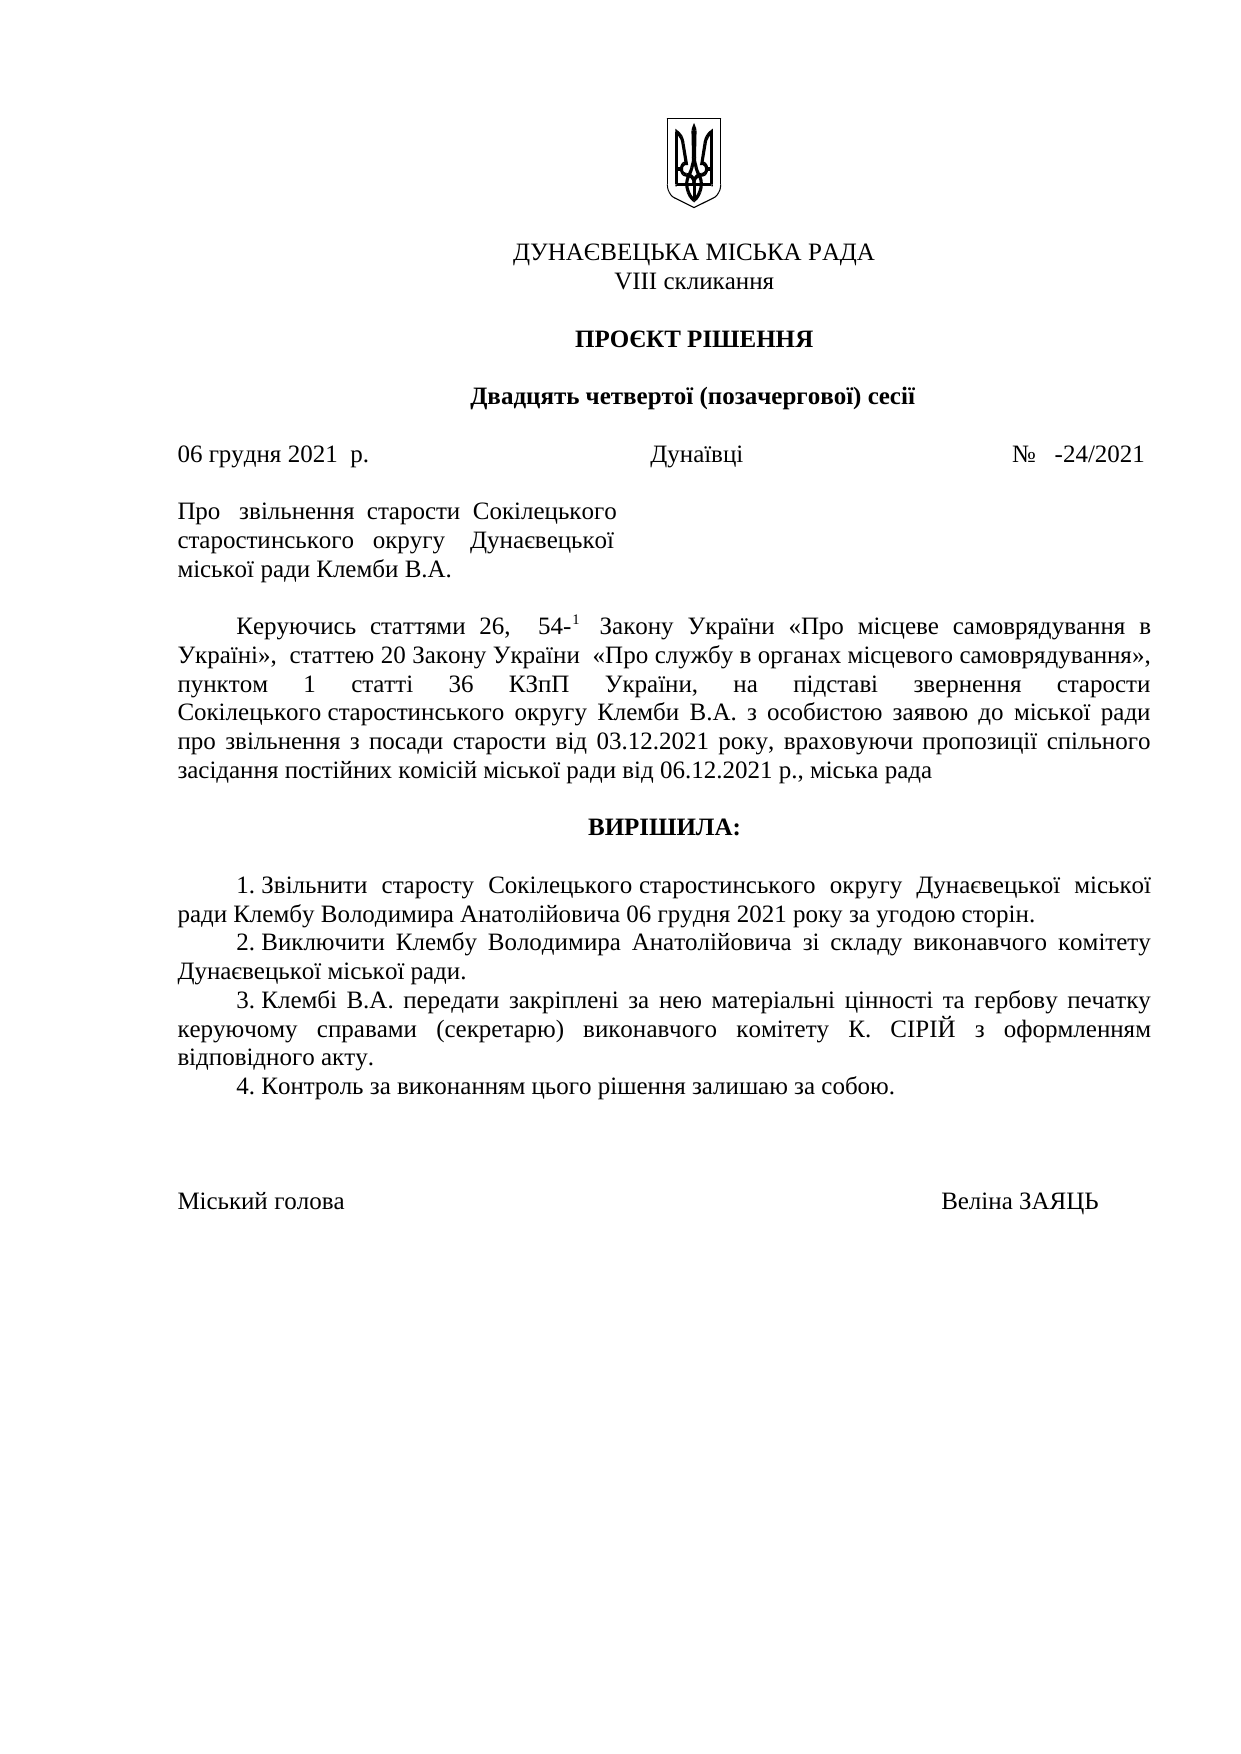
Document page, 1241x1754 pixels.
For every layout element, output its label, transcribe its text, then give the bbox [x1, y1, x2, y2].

text Міський голова Веліна ЗАЯЦЬ [177, 1186, 1152, 1215]
text міської ради Клемби В.А. [177, 554, 1152, 582]
text Про звільнення старости Сокілецького [177, 496, 1152, 525]
text 3. Клембі В.А. передати закріплені за нею матеріальні цінності та гербову печатку керуючому справами (секретарю) виконавчого комітету К. СІРІЙ з оформленням відповідного акту. [177, 985, 1152, 1071]
text старостинського округу Дунаєвецької [177, 525, 1152, 554]
text 06 грудня 2021 р. Дунаївці № -24/2021 [177, 439, 1152, 467]
text ПРОЄКТ РІШЕННЯ [177, 324, 1152, 352]
text 2. Виключити Клембу Володимира Анатолійовича зі складу виконавчого комітету Дунаєвецької міської ради. [177, 927, 1152, 985]
text ВИРІШИЛА: [177, 812, 1152, 841]
text VIII скликання [177, 266, 1152, 295]
text Двадцять четвертої (позачергової) сесії [177, 381, 1152, 410]
text 1. Звільнити старосту Сокілецького старостинського округу Дунаєвецької міської ради Клембу Володимира Анатолійовича 06 грудня 2021 року за угодою сторін. [177, 870, 1152, 927]
text Керуючись статтями 26, 54-1 Закону України «Про місцеве самоврядування в Україні», статтею 20 Закону України «Про службу в органах місцевого самоврядування», пунктом 1 статті 36 КЗпП України, на підставі звернення старости Сокілецького старостинського округу Клемби В.А. з особистою заявою до міської ради про звільнення з посади старости від 03.12.2021 року, враховуючи пропозиції спільного засідання постійних комісій міської ради від 06.12.2021 р., міська рада [177, 611, 1152, 784]
text 4. Контроль за виконанням цього рішення залишаю за собою. [177, 1071, 1152, 1100]
text ДУНАЄВЕЦЬКА МІСЬКА РАДА [177, 237, 1152, 266]
